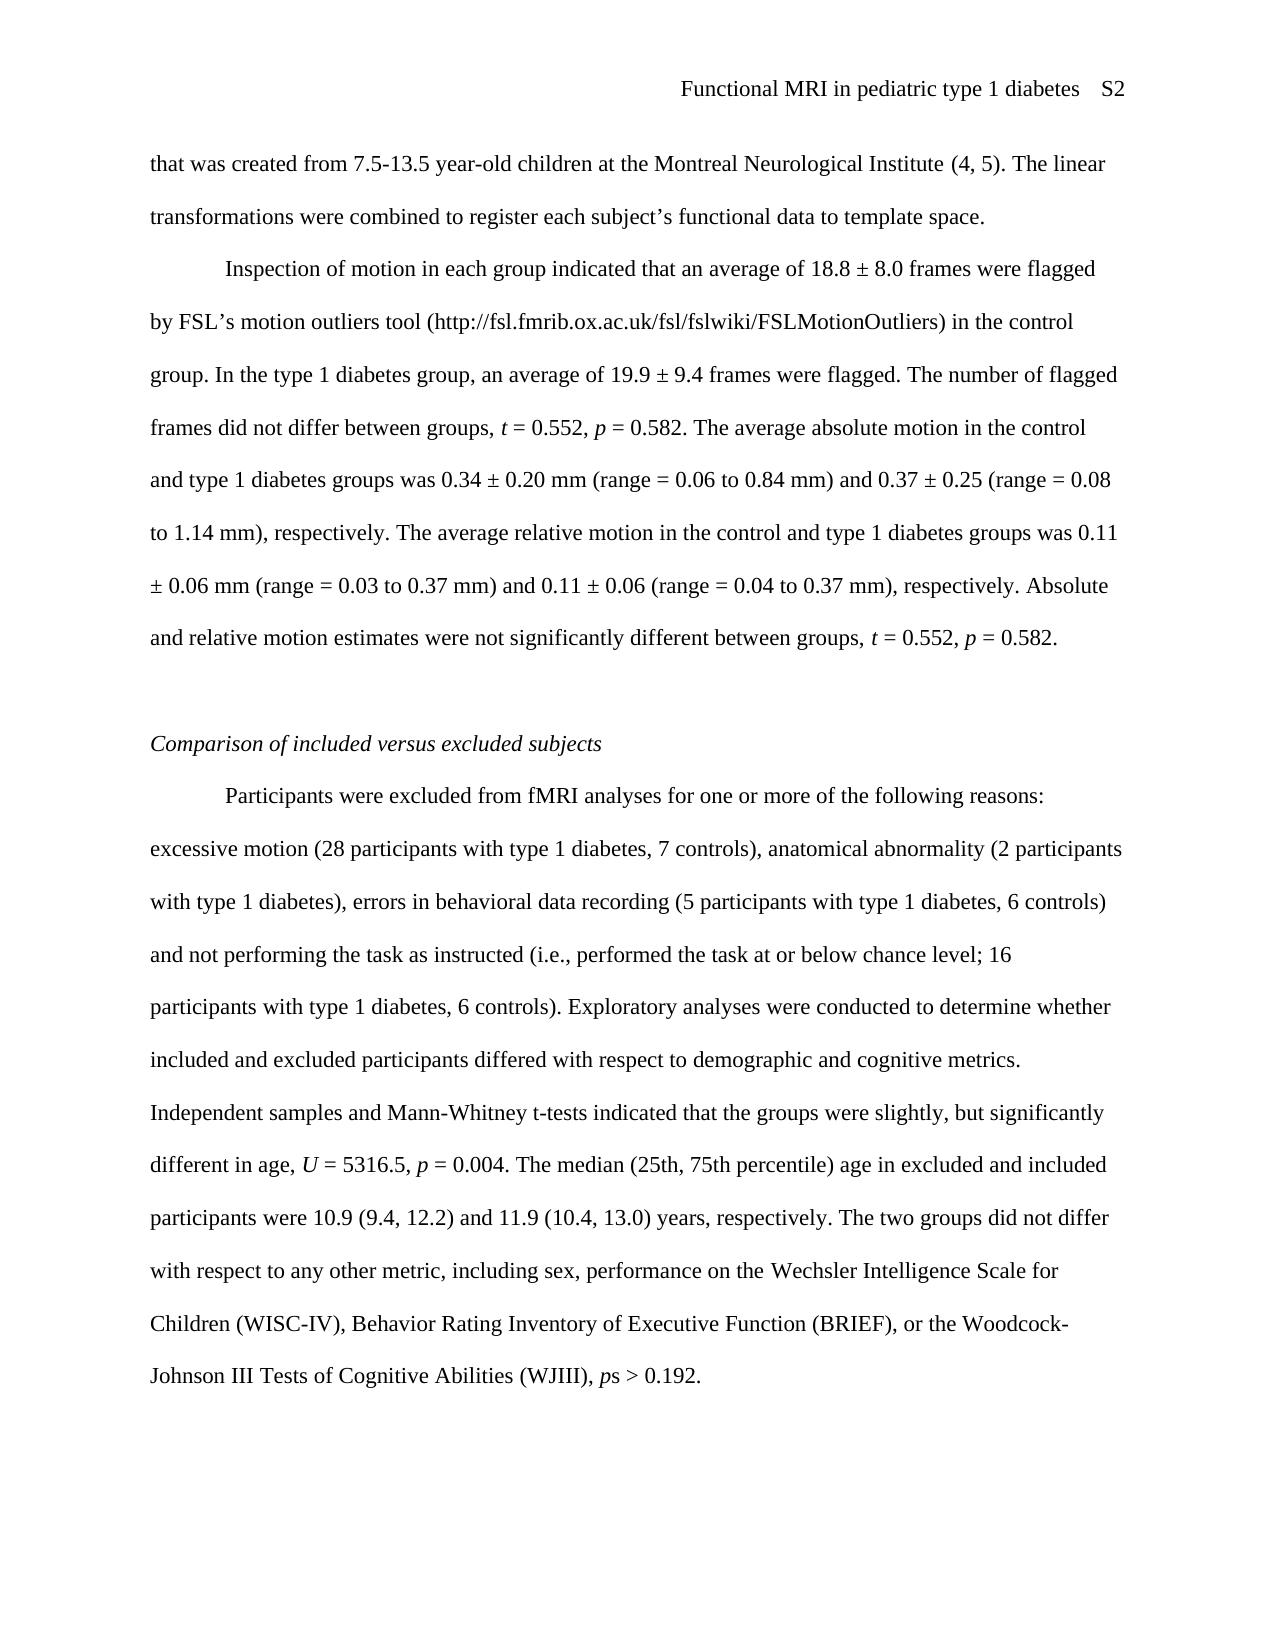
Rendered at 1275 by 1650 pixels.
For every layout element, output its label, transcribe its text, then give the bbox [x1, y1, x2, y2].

text Inspection of motion in each group indicated that an average of 18.8 ± 8.0 frames were flagged by FSL’s motion outliers tool (http://fsl.fmrib.ox.ac.uk/fsl/fslwiki/FSLMotionOutliers) in the control group. In the type 1 diabetes group, an average of 19.9 ± 9.4 frames were flagged. The number of flagged frames did not differ between groups, t = 0.552, p = 0.582. The average absolute motion in the control and type 1 diabetes groups was 0.34 ± 0.20 mm (range = 0.06 to 0.84 mm) and 0.37 ± 0.25 (range = 0.08 to 1.14 mm), respectively. The average relative motion in the control and type 1 diabetes groups was 0.11 ± 0.06 mm (range = 0.03 to 0.37 mm) and 0.11 ± 0.06 (range = 0.04 to 0.37 mm), respectively. Absolute and relative motion estimates were not significantly different between groups, t = 0.552, p = 0.582. [150, 255, 1125, 651]
text Participants were excluded from fMRI analyses for one or more of the following reasons: excessive motion (28 participants with type 1 diabetes, 7 controls), anatomical abnormality (2 participants with type 1 diabetes), errors in behavioral data recording (5 participants with type 1 diabetes, 6 controls) and not performing the task as instructed (i.e., performed the task at or below chance level; 16 participants with type 1 diabetes, 6 controls). Exploratory analyses were conducted to determine whether included and excluded participants differed with respect to demographic and cognitive metrics. Independent samples and Mann-Whitney t-tests indicated that the groups were slightly, but significantly different in age, U = 5316.5, p = 0.004. The median (25th, 75th percentile) age in excluded and included participants were 10.9 (9.4, 12.2) and 11.9 (10.4, 13.0) years, respectively. The two groups did not differ with respect to any other metric, including sex, performance on the Wechsler Intelligence Scale for Children (WISC-IV), Behavior Rating Inventory of Executive Function (BRIEF), or the Woodcock-Johnson III Tests of Cognitive Abilities (WJIII), ps > 0.192. [150, 782, 1125, 1389]
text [150, 150, 1125, 229]
text Comparison of included versus excluded subjects [150, 730, 1125, 756]
